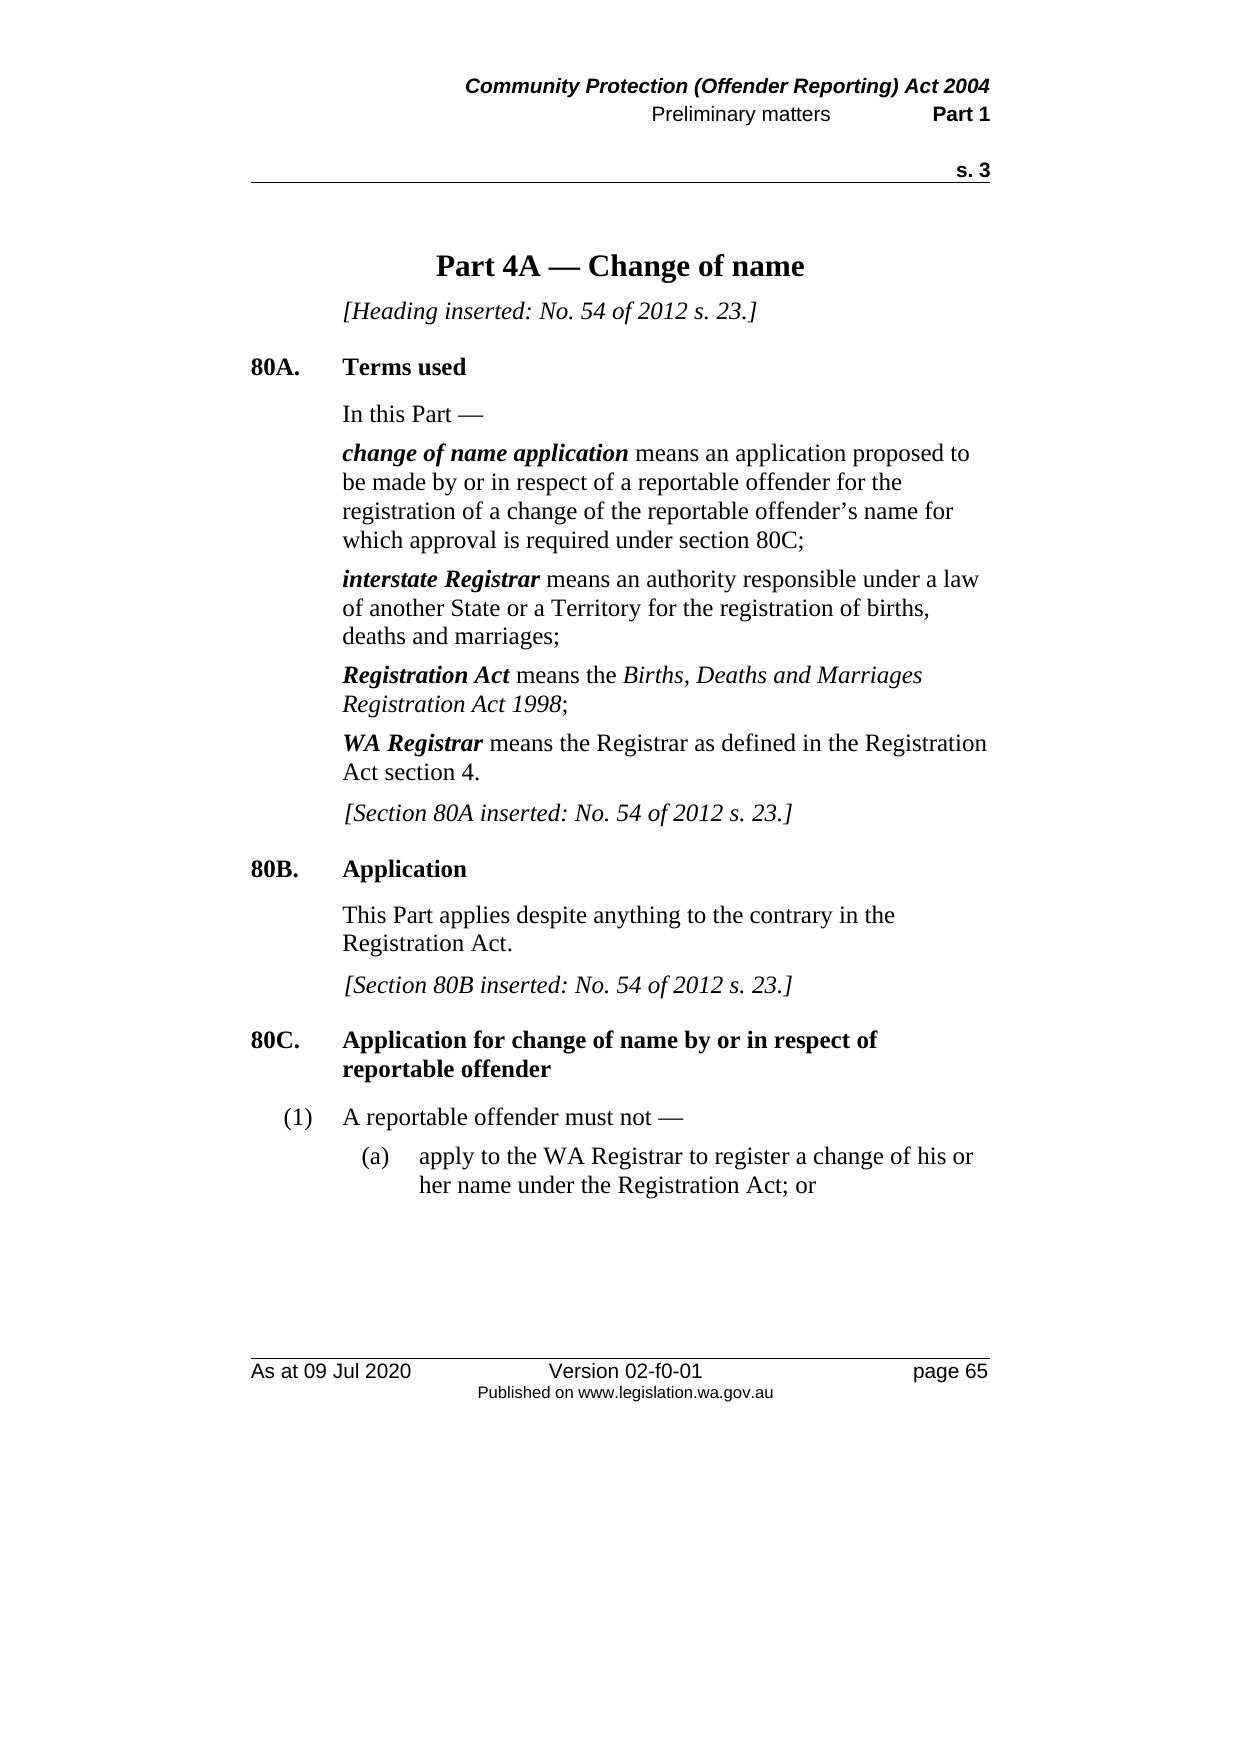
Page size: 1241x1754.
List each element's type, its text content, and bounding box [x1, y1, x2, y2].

subtitle 80B. Application [251, 854, 990, 883]
text WA Registrar means the Registrar as defined in the Registration Act section 4. [251, 728, 990, 786]
text change of name application means an application proposed to be made by or in respect of a reportable offender for the registration of a change of the reportable offender’s name for which approval is required under section 80C; [251, 438, 990, 553]
text interstate Registrar means an authority responsible under a law of another State or a Territory for the registration of births, deaths and marriages; [251, 564, 990, 650]
subtitle 80A. Terms used [251, 352, 990, 381]
subtitle Part 4A — Change of name [251, 247, 990, 283]
text (a) apply to the WA Registrar to register a change of his or her name under the Registration Act; or [251, 1141, 990, 1198]
text (1) A reportable offender must not — [251, 1102, 990, 1131]
subtitle [Heading inserted: No. 54 of 2012 s. 23.] [251, 296, 990, 325]
subtitle 80C. Application for change of name by or in respect of reportable offender [251, 1026, 990, 1083]
text In this Part — [251, 399, 990, 428]
text Registration Act means the Births, Deaths and Marriages Registration Act 1998; [251, 661, 990, 718]
text [Section 80B inserted: No. 54 of 2012 s. 23.] [251, 970, 990, 998]
text [Section 80A inserted: No. 54 of 2012 s. 23.] [251, 798, 990, 827]
text This Part applies despite anything to the contrary in the Registration Act. [251, 900, 990, 957]
